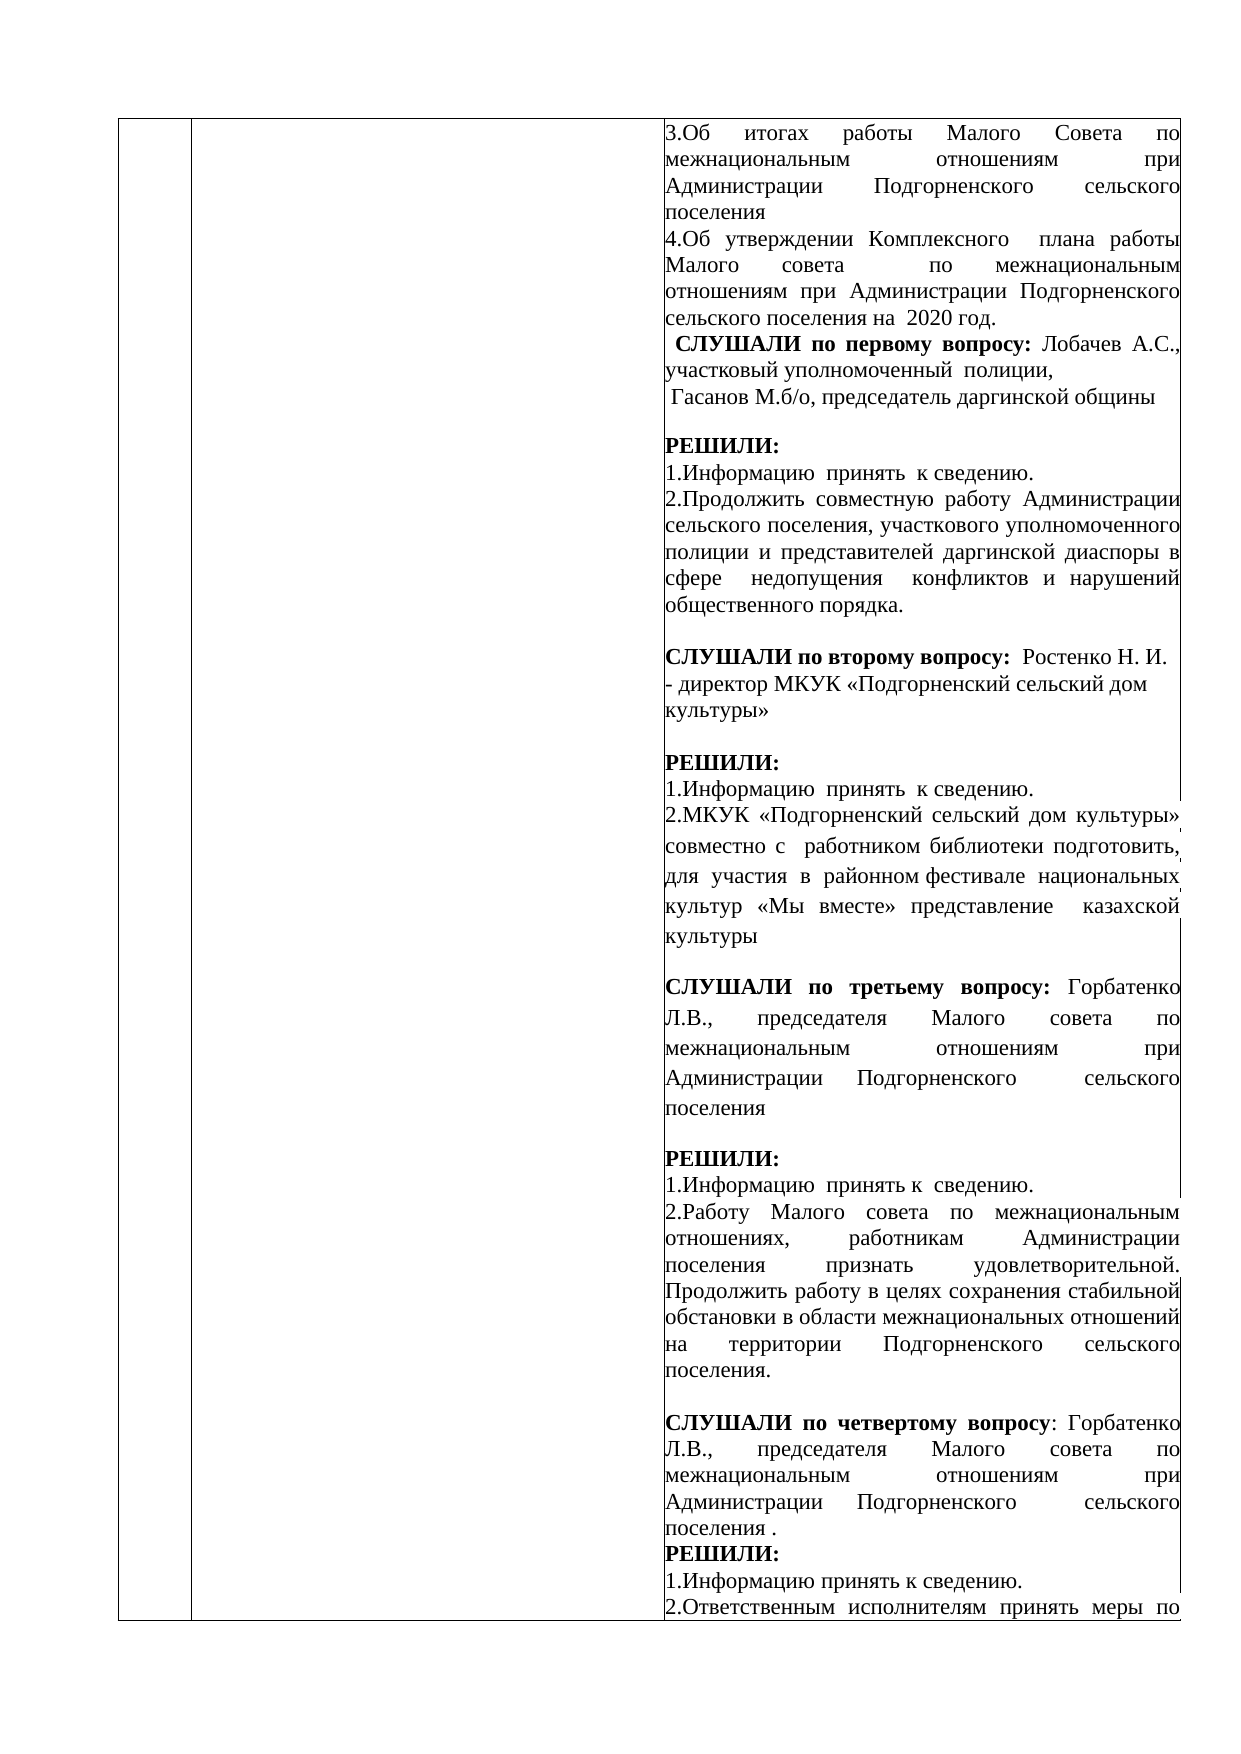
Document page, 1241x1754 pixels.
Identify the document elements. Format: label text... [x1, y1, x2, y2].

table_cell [665, 1277, 1180, 1593]
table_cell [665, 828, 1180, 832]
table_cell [665, 119, 1180, 383]
table_cell [119, 119, 191, 1619]
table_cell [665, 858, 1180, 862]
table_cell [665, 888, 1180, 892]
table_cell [192, 119, 664, 1619]
